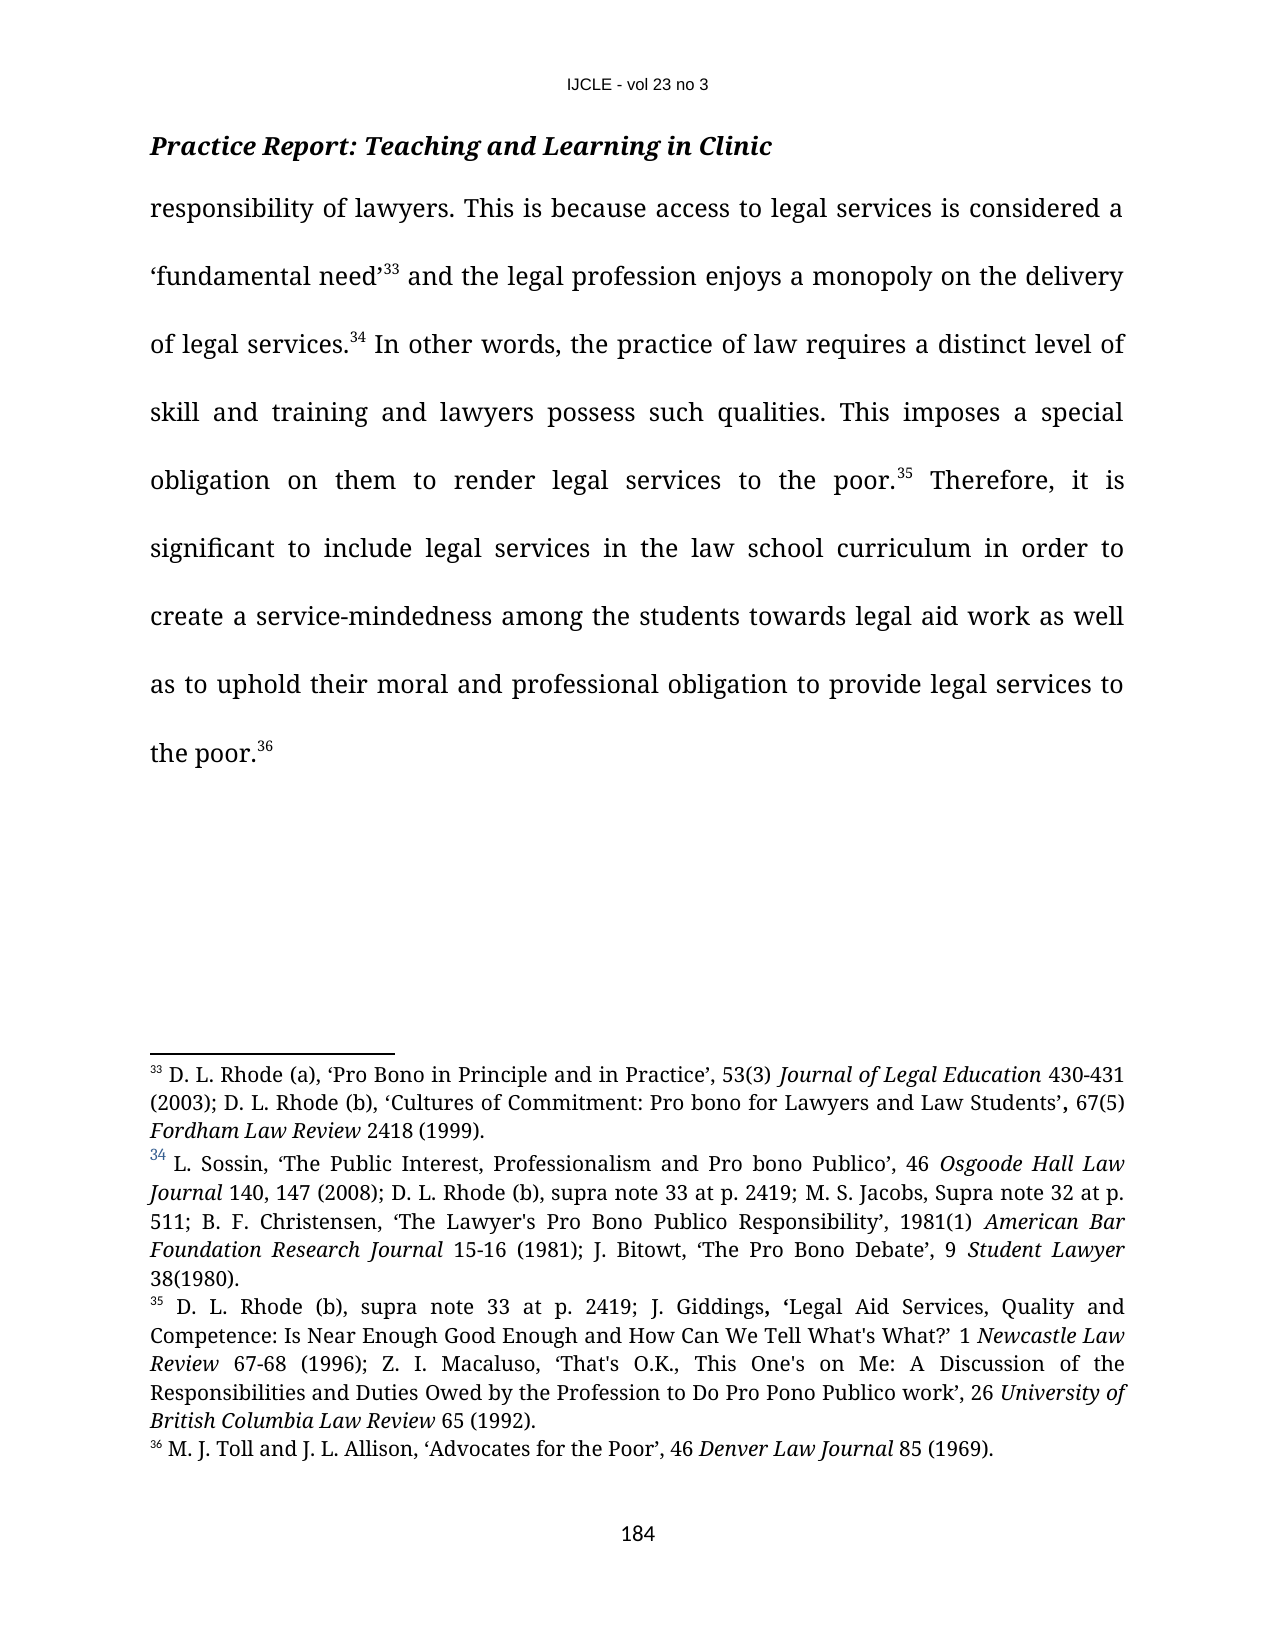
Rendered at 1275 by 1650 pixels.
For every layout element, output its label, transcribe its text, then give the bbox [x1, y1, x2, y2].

text The obligation concerning the integration of legal aid activity in the legal education of the country has been recognised in various international human rights instruments. These instruments consist of various United Nations (UN) documents involving UN General Assembly resolutions and standards of behavior. The UN documents are considered the most authoritative and comprehensive in the respective fields. They are important sources for interpreting and understanding States’ international legal obligations. They also provide guidance or models for domestic laws that are able to assist policy makers to realise rights at the national level. Among the above-mentioned documents, the UN Draft Declaration on the Independence of Justice (the Singhvi Declaration) in its Article 78 stipulates that legal education is required to promote the awareness of the ideals and ethical duties of lawyers and of human rights and fundamental freedoms recognised by national and international law. As far as the responsibility of lawyers is concerned, the Declaration requires States to undertake legal education programmes that have regard to the social responsibilities of lawyers including co-operation in providing legal services to the poor. The Basic Principles on the Role of Lawyers acknowledges that lawyers have the obligation to uphold human rights and fundamental freedoms recognised by national and international law in protecting the rights of their clients and in promoting the cause of justice. It, therefore, requires the educational institutions to ensure that lawyers have appropriate education and training and are made aware of the ideals and ethical duties appropriate to them and of human rights and fundamental freedoms recognised by national and international law. As regards ethical duty, it is commonly said that lawyers have a duty to render legal services to the poor. However, such obligation is not restricted to the moral principle only; it also conjoins with the professional responsibility of lawyers. This is because access to legal services is considered a ‘fundamental need’ and the legal profession enjoys a monopoly on the delivery of legal services. In other words, the practice of law requires a distinct level of skill and training and lawyers possess such qualities. This imposes a special obligation on them to render legal services to the poor. Therefore, it is significant to include legal services in the law school curriculum in order to create a service-mindedness among the students towards legal aid work as well as to uphold their moral and professional obligation to provide legal services to the poor. [150, 190, 1125, 769]
